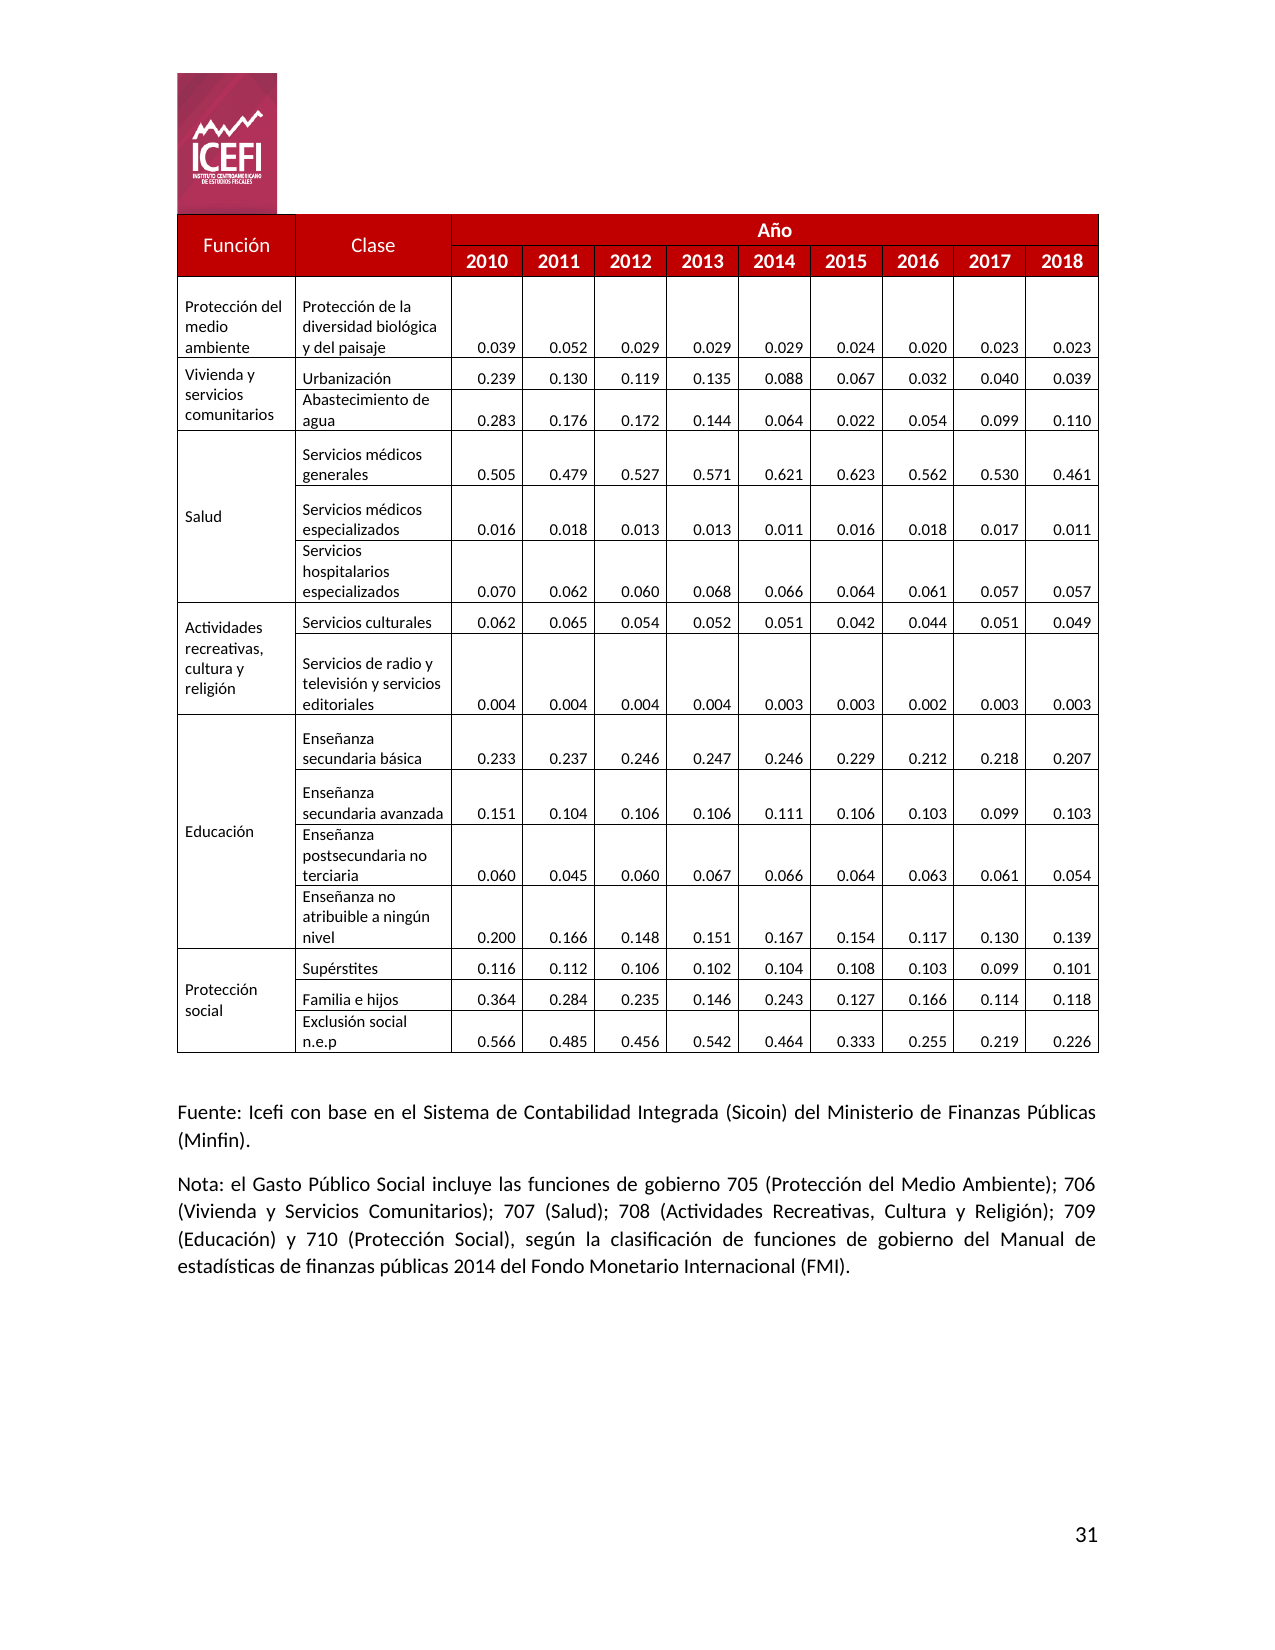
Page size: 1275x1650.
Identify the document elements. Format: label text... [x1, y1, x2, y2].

table_cell 0.542 [667, 1011, 738, 1052]
table_cell 0.172 [595, 390, 666, 430]
table_cell 0.106 [595, 949, 666, 979]
table_cell 0.108 [811, 949, 882, 979]
table_cell 0.247 [667, 715, 738, 769]
table_cell 0.017 [954, 486, 1025, 539]
table_cell 0.135 [667, 358, 738, 388]
table_cell 0.042 [811, 603, 882, 633]
table_cell 0.068 [667, 541, 738, 602]
table_cell Exclusión social n.e.p [296, 1011, 451, 1052]
table_cell 0.029 [595, 277, 666, 357]
table_cell 0.066 [739, 541, 810, 602]
table_cell 0.283 [452, 390, 522, 430]
table_cell 0.004 [667, 634, 738, 714]
table_cell 0.146 [667, 980, 738, 1010]
table_cell 0.067 [667, 825, 738, 885]
table_cell 0.106 [811, 770, 882, 823]
table_cell 0.099 [954, 770, 1025, 823]
table_cell 0.505 [452, 431, 522, 485]
table_cell 0.061 [883, 541, 953, 602]
table_cell Servicios de radio y televisión y servicios editoriales [296, 634, 451, 714]
table_cell 0.045 [523, 825, 594, 885]
table_cell 0.099 [954, 390, 1025, 430]
table_cell 0.562 [883, 431, 953, 485]
table_cell 0.002 [883, 634, 953, 714]
table_cell 0.219 [954, 1011, 1025, 1052]
table_cell 0.117 [883, 886, 953, 947]
table_cell 0.003 [954, 634, 1025, 714]
table_cell Protección social [178, 949, 295, 1052]
table_cell Enseñanza postsecundaria no terciaria [296, 825, 451, 885]
table_cell 0.062 [452, 603, 522, 633]
table_cell 2015 [811, 246, 882, 276]
table_cell 0.112 [523, 949, 594, 979]
table_cell 0.054 [595, 603, 666, 633]
table_cell 0.116 [452, 949, 522, 979]
table_cell 0.333 [811, 1011, 882, 1052]
table_cell 0.364 [452, 980, 522, 1010]
table_cell 0.011 [1026, 486, 1098, 539]
table_cell 0.060 [452, 825, 522, 885]
table_cell 0.020 [883, 277, 953, 357]
table_header Función [178, 215, 295, 276]
picture [177, 73, 278, 214]
table_cell 0.070 [452, 541, 522, 602]
table_cell 0.063 [883, 825, 953, 885]
table_cell 0.229 [811, 715, 882, 769]
table_cell 0.004 [452, 634, 522, 714]
table_cell Protección del medio ambiente [178, 277, 295, 357]
table_cell 0.004 [523, 634, 594, 714]
table_cell 0.176 [523, 390, 594, 430]
table_cell 0.003 [1026, 634, 1098, 714]
table_cell 0.051 [954, 603, 1025, 633]
table_header Año [452, 214, 1098, 245]
table_cell 0.067 [811, 358, 882, 388]
table_cell 0.044 [883, 603, 953, 633]
table_cell Enseñanza secundaria básica [296, 715, 451, 769]
table_cell 0.226 [1026, 1011, 1098, 1052]
table_cell 0.102 [667, 949, 738, 979]
table_cell 0.104 [739, 949, 810, 979]
table_cell 0.003 [811, 634, 882, 714]
table_cell 0.166 [523, 886, 594, 947]
table_cell 0.243 [739, 980, 810, 1010]
table_cell 0.052 [667, 603, 738, 633]
table_cell 0.167 [739, 886, 810, 947]
table_cell 0.130 [523, 358, 594, 388]
table_cell Servicios médicos generales [296, 431, 451, 485]
table_cell 0.066 [739, 825, 810, 885]
table_cell 0.111 [739, 770, 810, 823]
table_cell 0.527 [595, 431, 666, 485]
table_cell 0.485 [523, 1011, 594, 1052]
table_cell 0.235 [595, 980, 666, 1010]
text Nota: el Gasto Público Social incluye las funciones de gobierno 705 (Protección del Medio Ambiente); 706 (Vivienda y Servicios Comunitarios); 707 (Salud); 708 (Actividades Recreativas, Cultura y Religión); 709 (Educación) y 710 (Protección Social), según la clasificación de funciones de gobierno del Manual de estadísticas de finanzas públicas 2014 del Fondo Monetario Internacional (FMI). [177, 1171, 1098, 1278]
table_cell 0.032 [883, 358, 953, 388]
table_cell 0.088 [739, 358, 810, 388]
table_cell 0.057 [1026, 541, 1098, 602]
table_cell 0.148 [595, 886, 666, 947]
table_cell 0.233 [452, 715, 522, 769]
table_cell 0.016 [811, 486, 882, 539]
table_cell 2012 [595, 246, 666, 276]
table_cell Vivienda y servicios comunitarios [178, 358, 295, 430]
table_cell 0.104 [523, 770, 594, 823]
table_cell 0.151 [667, 886, 738, 947]
table_cell 0.029 [739, 277, 810, 357]
table_cell 0.023 [954, 277, 1025, 357]
table_cell Servicios médicos especializados [296, 486, 451, 539]
table_cell 0.571 [667, 431, 738, 485]
table_cell 0.016 [452, 486, 522, 539]
table_cell Actividades recreativas, cultura y religión [178, 603, 295, 714]
table_cell 0.479 [523, 431, 594, 485]
table_cell 0.207 [1026, 715, 1098, 769]
table_cell Servicios hospitalarios especializados [296, 541, 451, 602]
table_cell 0.118 [1026, 980, 1098, 1010]
text Fuente: Icefi con base en el Sistema de Contabilidad Integrada (Sicoin) del Ministerio de Finanzas Públicas (Minfin). [177, 1099, 1098, 1152]
table_cell 0.154 [811, 886, 882, 947]
table_cell 2013 [667, 246, 738, 276]
table_cell 0.218 [954, 715, 1025, 769]
table_cell 0.127 [811, 980, 882, 1010]
table_cell 2017 [954, 246, 1025, 276]
table_cell 0.246 [739, 715, 810, 769]
table_cell Protección de la diversidad biológica y del paisaje [296, 277, 451, 357]
table_cell 0.106 [667, 770, 738, 823]
table_cell 0.064 [811, 541, 882, 602]
table_cell 0.013 [667, 486, 738, 539]
table_cell 0.054 [883, 390, 953, 430]
table_cell 2011 [523, 246, 594, 276]
table_cell Abastecimiento de agua [296, 390, 451, 430]
table_cell 0.064 [739, 390, 810, 430]
table_cell 0.004 [595, 634, 666, 714]
table_cell 0.057 [954, 541, 1025, 602]
table_cell Salud [178, 431, 295, 602]
table_cell 0.103 [1026, 770, 1098, 823]
table_cell 0.212 [883, 715, 953, 769]
table_cell 0.099 [954, 949, 1025, 979]
table_cell Enseñanza secundaria avanzada [296, 770, 451, 823]
table_cell Urbanización [296, 358, 451, 388]
table_cell 0.062 [523, 541, 594, 602]
table_cell 0.255 [883, 1011, 953, 1052]
table_cell 0.039 [1026, 358, 1098, 388]
table_cell 0.110 [1026, 390, 1098, 430]
table_cell 0.106 [595, 770, 666, 823]
table_cell 0.103 [883, 770, 953, 823]
table_cell 0.101 [1026, 949, 1098, 979]
table_cell 0.566 [452, 1011, 522, 1052]
table_cell 0.060 [595, 541, 666, 602]
table_cell 0.151 [452, 770, 522, 823]
table_cell 0.119 [595, 358, 666, 388]
table_cell 0.022 [811, 390, 882, 430]
table_cell 0.114 [954, 980, 1025, 1010]
table_cell Enseñanza no atribuible a ningún nivel [296, 886, 451, 947]
table_cell 0.284 [523, 980, 594, 1010]
table_cell 0.144 [667, 390, 738, 430]
table_cell 0.039 [452, 277, 522, 357]
table_cell 0.054 [1026, 825, 1098, 885]
table_cell 0.013 [595, 486, 666, 539]
table_cell 2016 [883, 246, 953, 276]
table_cell 0.052 [523, 277, 594, 357]
table_cell 0.456 [595, 1011, 666, 1052]
table_cell 0.130 [954, 886, 1025, 947]
table_cell 0.029 [667, 277, 738, 357]
table_cell 0.200 [452, 886, 522, 947]
table_header Clase [296, 214, 451, 276]
table_cell 0.139 [1026, 886, 1098, 947]
table_cell 0.061 [954, 825, 1025, 885]
table_cell 2018 [1026, 246, 1098, 276]
table_cell 2010 [452, 246, 522, 276]
table_cell Educación [178, 715, 295, 947]
table_cell Servicios culturales [296, 603, 451, 633]
table_cell 0.018 [523, 486, 594, 539]
table_cell 0.003 [739, 634, 810, 714]
table_cell 0.023 [1026, 277, 1098, 357]
table_cell Supérstites [296, 949, 451, 979]
table_cell 0.018 [883, 486, 953, 539]
table_cell 0.064 [811, 825, 882, 885]
table_cell 0.623 [811, 431, 882, 485]
table_cell 0.464 [739, 1011, 810, 1052]
table_cell 0.530 [954, 431, 1025, 485]
table_cell 0.051 [739, 603, 810, 633]
table_cell 0.049 [1026, 603, 1098, 633]
table_cell 0.239 [452, 358, 522, 388]
table_cell 0.040 [954, 358, 1025, 388]
table_cell 0.621 [739, 431, 810, 485]
table_cell 0.065 [523, 603, 594, 633]
table_cell 0.461 [1026, 431, 1098, 485]
table_cell 0.166 [883, 980, 953, 1010]
table_cell 0.011 [739, 486, 810, 539]
table_cell 0.237 [523, 715, 594, 769]
table_cell 2014 [739, 246, 810, 276]
table_cell 0.103 [883, 949, 953, 979]
table_cell 0.246 [595, 715, 666, 769]
table_cell 0.024 [811, 277, 882, 357]
table_cell 0.060 [595, 825, 666, 885]
table_cell Familia e hijos [296, 980, 451, 1010]
